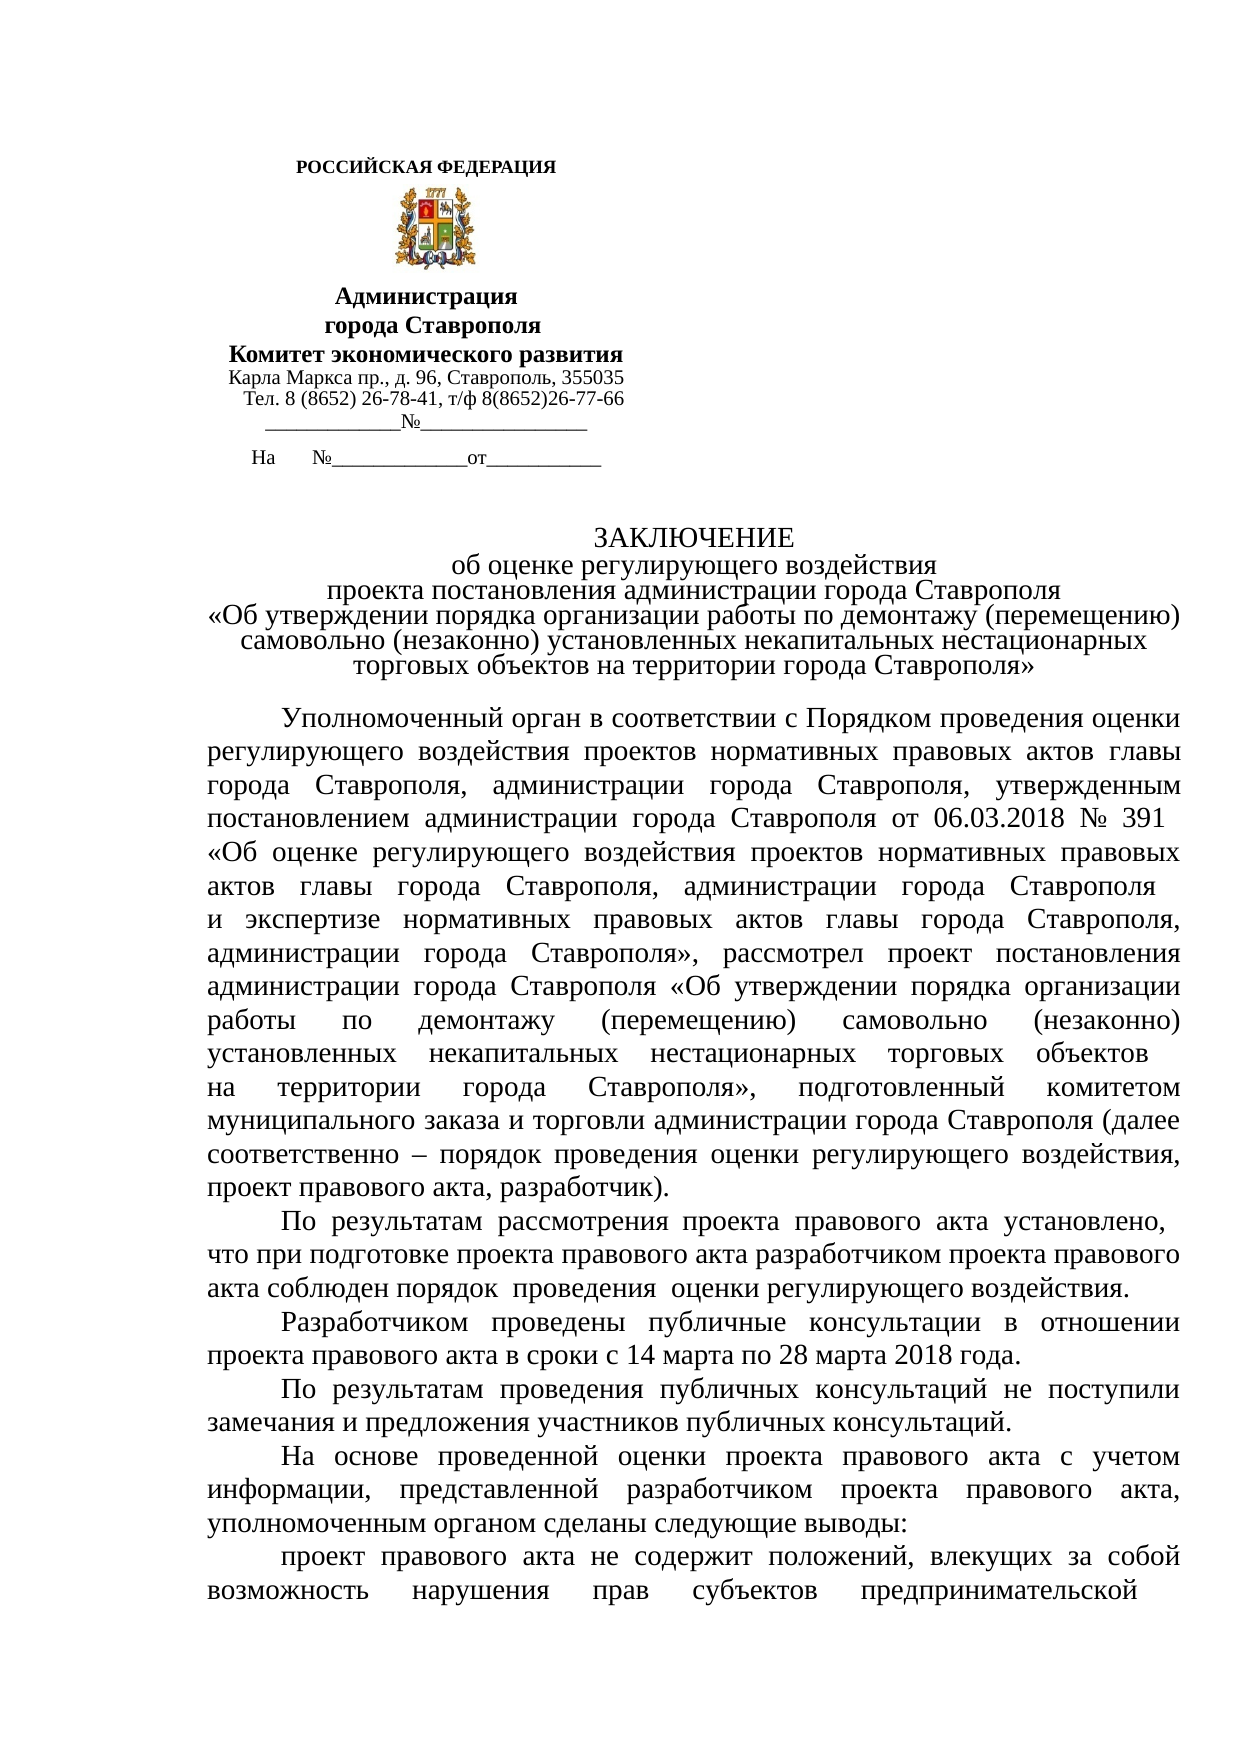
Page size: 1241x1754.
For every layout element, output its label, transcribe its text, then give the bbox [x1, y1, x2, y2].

text На основе проведенной оценки проекта правового акта с учетом информации, представленной разработчиком проекта правового акта, уполномоченным органом сделаны следующие выводы: [207, 1438, 1181, 1538]
text об оценке регулирующего воздействия [207, 554, 1181, 579]
text По результатам проведения публичных консультаций не поступили замечания и предложения участников публичных консультаций. [207, 1371, 1181, 1438]
text Уполномоченный орган в соответствии с Порядком проведения оценки регулирующего воздействия проектов нормативных правовых актов главы города Ставрополя, администрации города Ставрополя, утвержденным постановлением администрации города Ставрополя от 06.03.2018 № 391 «Об оценке регулирующего воздействия проектов нормативных правовых актов главы города Ставрополя, администрации города Ставрополя и экспертизе нормативных правовых актов главы города Ставрополя, администрации города Ставрополя», рассмотрел проект постановления администрации города Ставрополя «Об утверждении порядка организации работы по демонтажу (перемещению) самовольно (незаконно) установленных некапитальных нестационарных торговых объектов на территории города Ставрополя», подготовленный комитетом муниципального заказа и торговли администрации города Ставрополя (далее соответственно – порядок проведения оценки регулирующего воздействия, проект правового акта, разработчик). [207, 700, 1181, 1203]
text проекта постановления администрации города Ставрополя [207, 579, 1181, 604]
text По результатам рассмотрения проекта правового акта установлено, что при подготовке проекта правового акта разработчиком проекта правового акта соблюден порядок проведения оценки регулирующего воздействия. [207, 1203, 1181, 1304]
text ЗАКЛЮЧЕНИЕ [207, 521, 1181, 554]
text Разработчиком проведены публичные консультации в отношении проекта правового акта в сроки с 14 марта по 28 марта 2018 года. [207, 1304, 1181, 1371]
text «Об утверждении порядка организации работы по демонтажу (перемещению) самовольно (незаконно) установленных некапитальных нестационарных торговых объектов на территории города Ставрополя» [207, 604, 1181, 679]
picture [392, 184, 480, 273]
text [207, 1538, 1181, 1606]
table_header РОССИЙСКАЯ ФЕДЕРАЦИЯ Администрация города Ставрополя Комитет экономического развития Карла Маркса пр., д. 96, Ставрополь, 355035 Тел. 8 (8652) 26-78-41, т/ф 8(8652)26-77-66 _____________№________________ На №_____________от___________ [196, 156, 657, 482]
